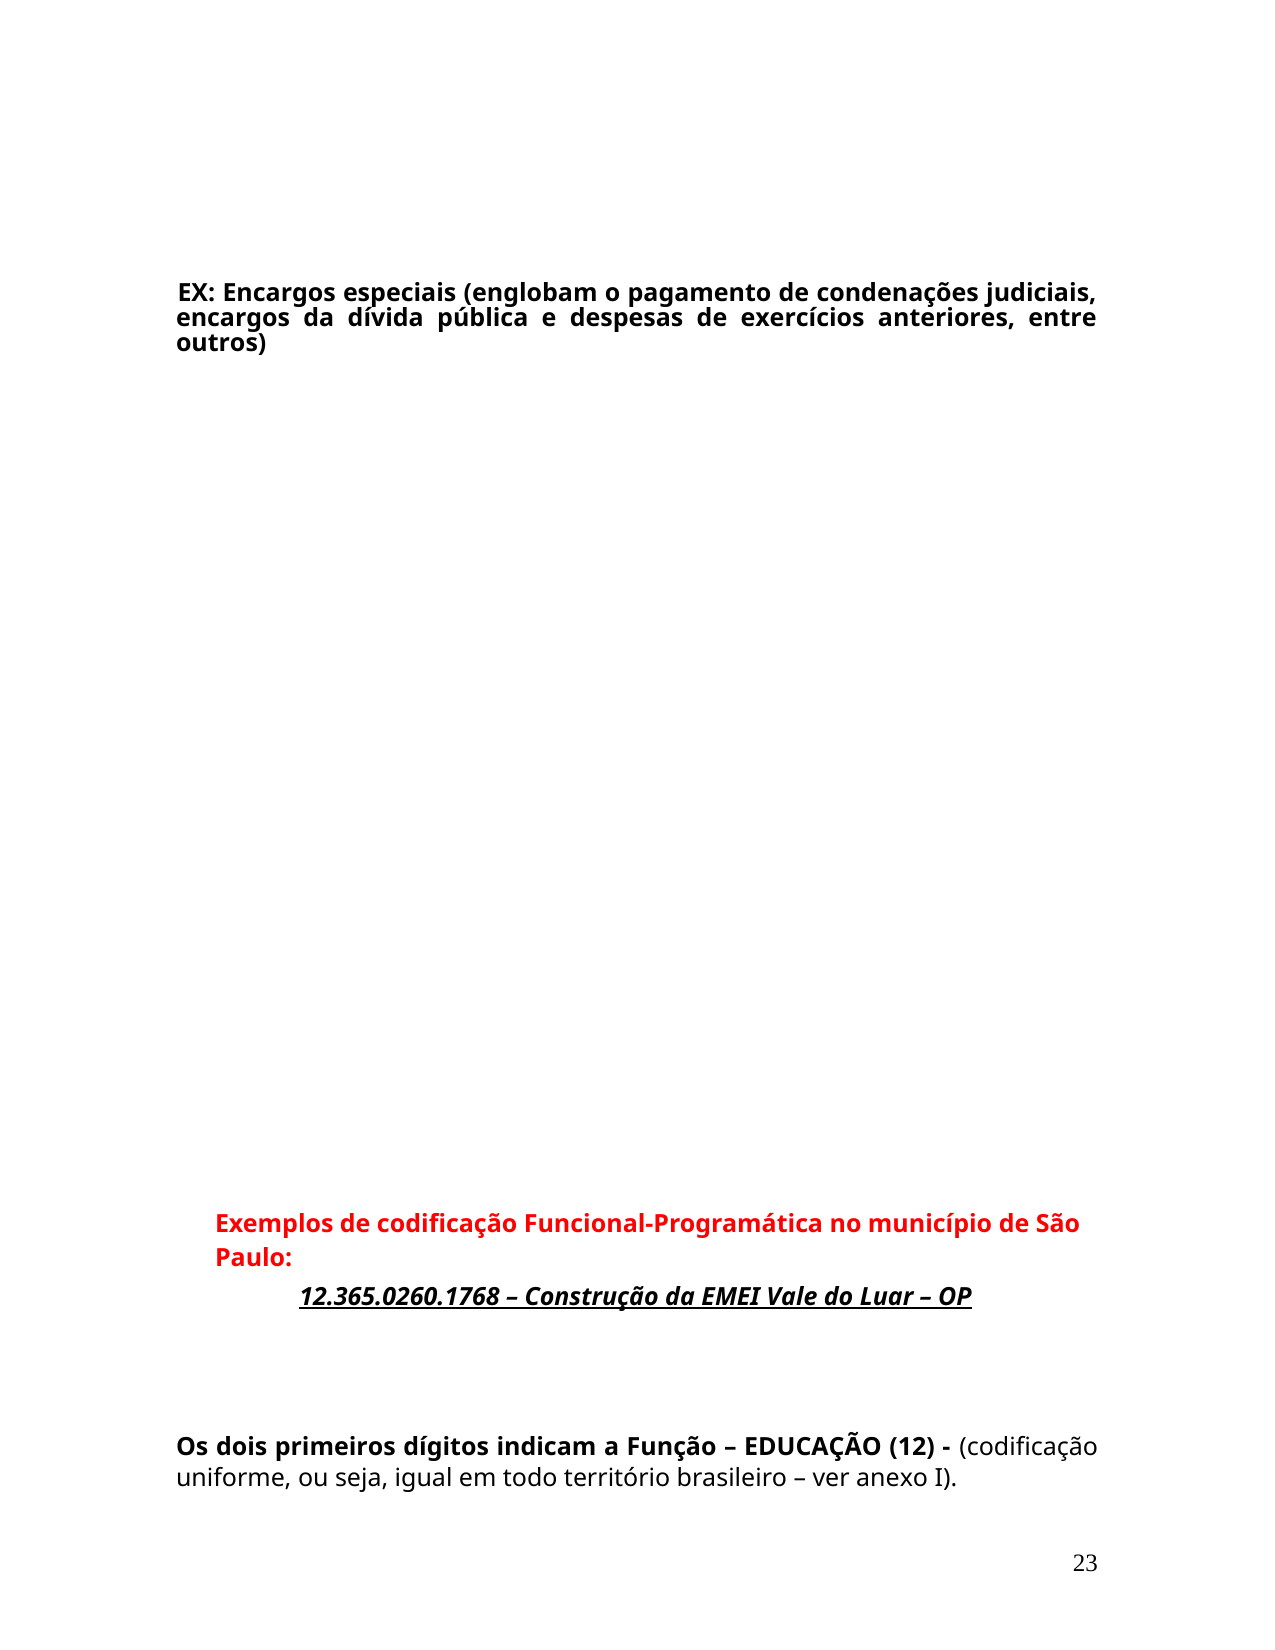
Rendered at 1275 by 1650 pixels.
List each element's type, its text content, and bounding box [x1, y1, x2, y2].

text 12.365.0260.1768 – Construção da EMEI Vale do Luar – OP [176, 1280, 1098, 1312]
text Ex: Encargos especiais (englobam o pagamento de condenações judiciais, encargos da dívida pública e despesas de exercícios anteriores, entre outros) [176, 281, 1098, 356]
text Exemplos de codificação Funcional-Programática no município de São Paulo: [215, 1206, 1098, 1274]
text Os dois primeiros dígitos indicam a Função – EDUCAÇÃO (12) - (codificação uniforme, ou seja, igual em todo território brasileiro – ver anexo I). [176, 1430, 1098, 1493]
